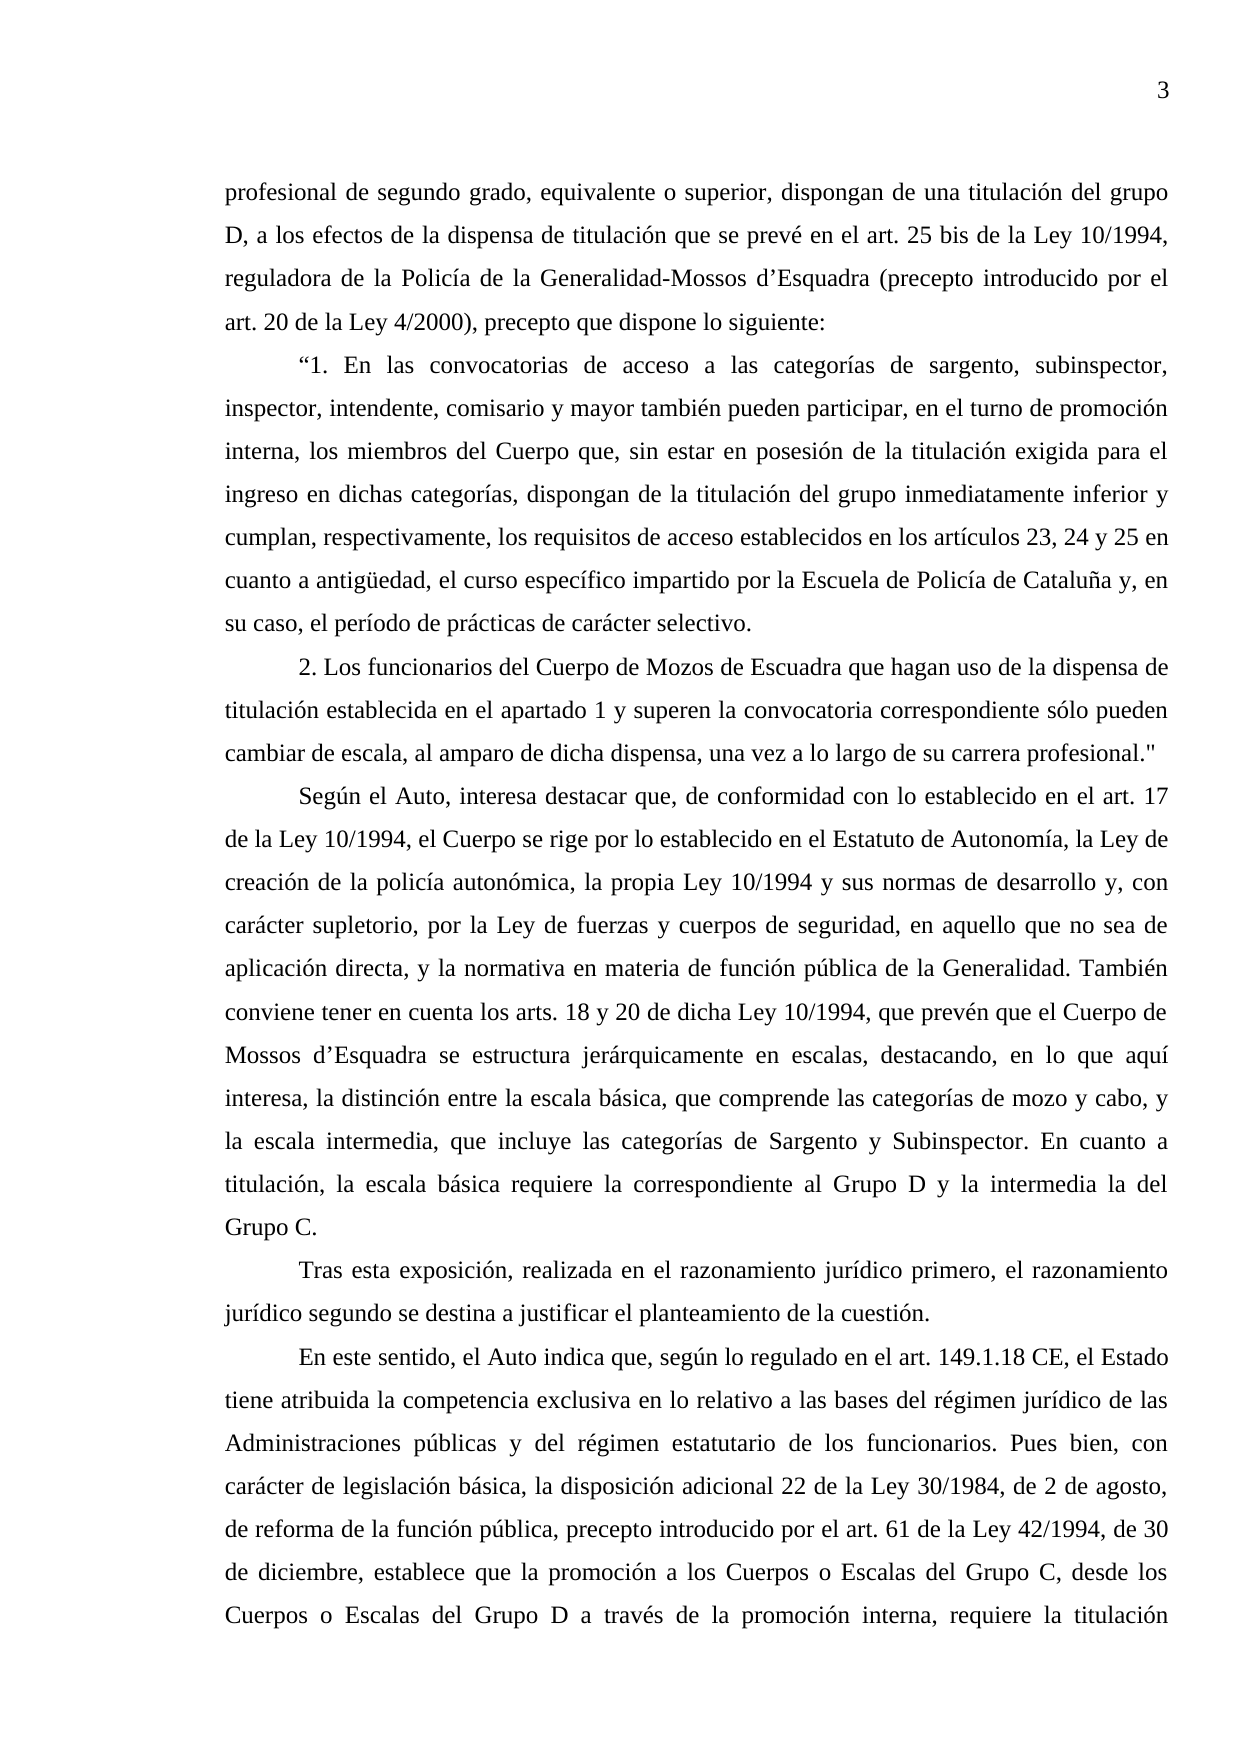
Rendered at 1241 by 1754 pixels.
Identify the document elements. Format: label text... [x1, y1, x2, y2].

text 2. Los funcionarios del Cuerpo de Mozos de Escuadra que hagan uso de la dispensa de titulación establecida en el apartado 1 y superen la convocatoria correspondiente sólo pueden cambiar de escala, al amparo de dicha dispensa, una vez a lo largo de su carrera profesional." [224, 652, 1169, 767]
text Tras esta exposición, realizada en el razonamiento jurídico primero, el razonamiento jurídico segundo se destina a justificar el planteamiento de la cuestión. [224, 1255, 1169, 1327]
text Según el Auto, interesa destacar que, de conformidad con lo establecido en el art. 17 de la Ley 10/1994, el Cuerpo se rige por lo establecido en el Estatuto de Autonomía, la Ley de creación de la policía autonómica, la propia Ley 10/1994 y sus normas de desarrollo y, con carácter supletorio, por la Ley de fuerzas y cuerpos de seguridad, en aquello que no sea de aplicación directa, y la normativa en materia de función pública de la Generalidad. También conviene tener en cuenta los arts. 18 y 20 de dicha Ley 10/1994, que prevén que el Cuerpo de Mossos d’Esquadra se estructura jerárquicamente en escalas, destacando, en lo que aquí interesa, la distinción entre la escala básica, que comprende las categorías de mozo y cabo, y la escala intermedia, que incluye las categorías de Sargento y Subinspector. En cuanto a titulación, la escala básica requiere la correspondiente al Grupo D y la intermedia la del Grupo C. [224, 781, 1169, 1241]
text “1. En las convocatorias de acceso a las categorías de sargento, subinspector, inspector, intendente, comisario y mayor también pueden participar, en el turno de promoción interna, los miembros del Cuerpo que, sin estar en posesión de la titulación exigida para el ingreso en dichas categorías, dispongan de la titulación del grupo inmediatamente inferior y cumplan, respectivamente, los requisitos de acceso establecidos en los artículos 23, 24 y 25 en cuanto a antigüedad, el curso específico impartido por la Escuela de Policía de Cataluña y, en su caso, el período de prácticas de carácter selectivo. [224, 350, 1169, 637]
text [224, 1342, 1169, 1629]
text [224, 177, 1169, 335]
